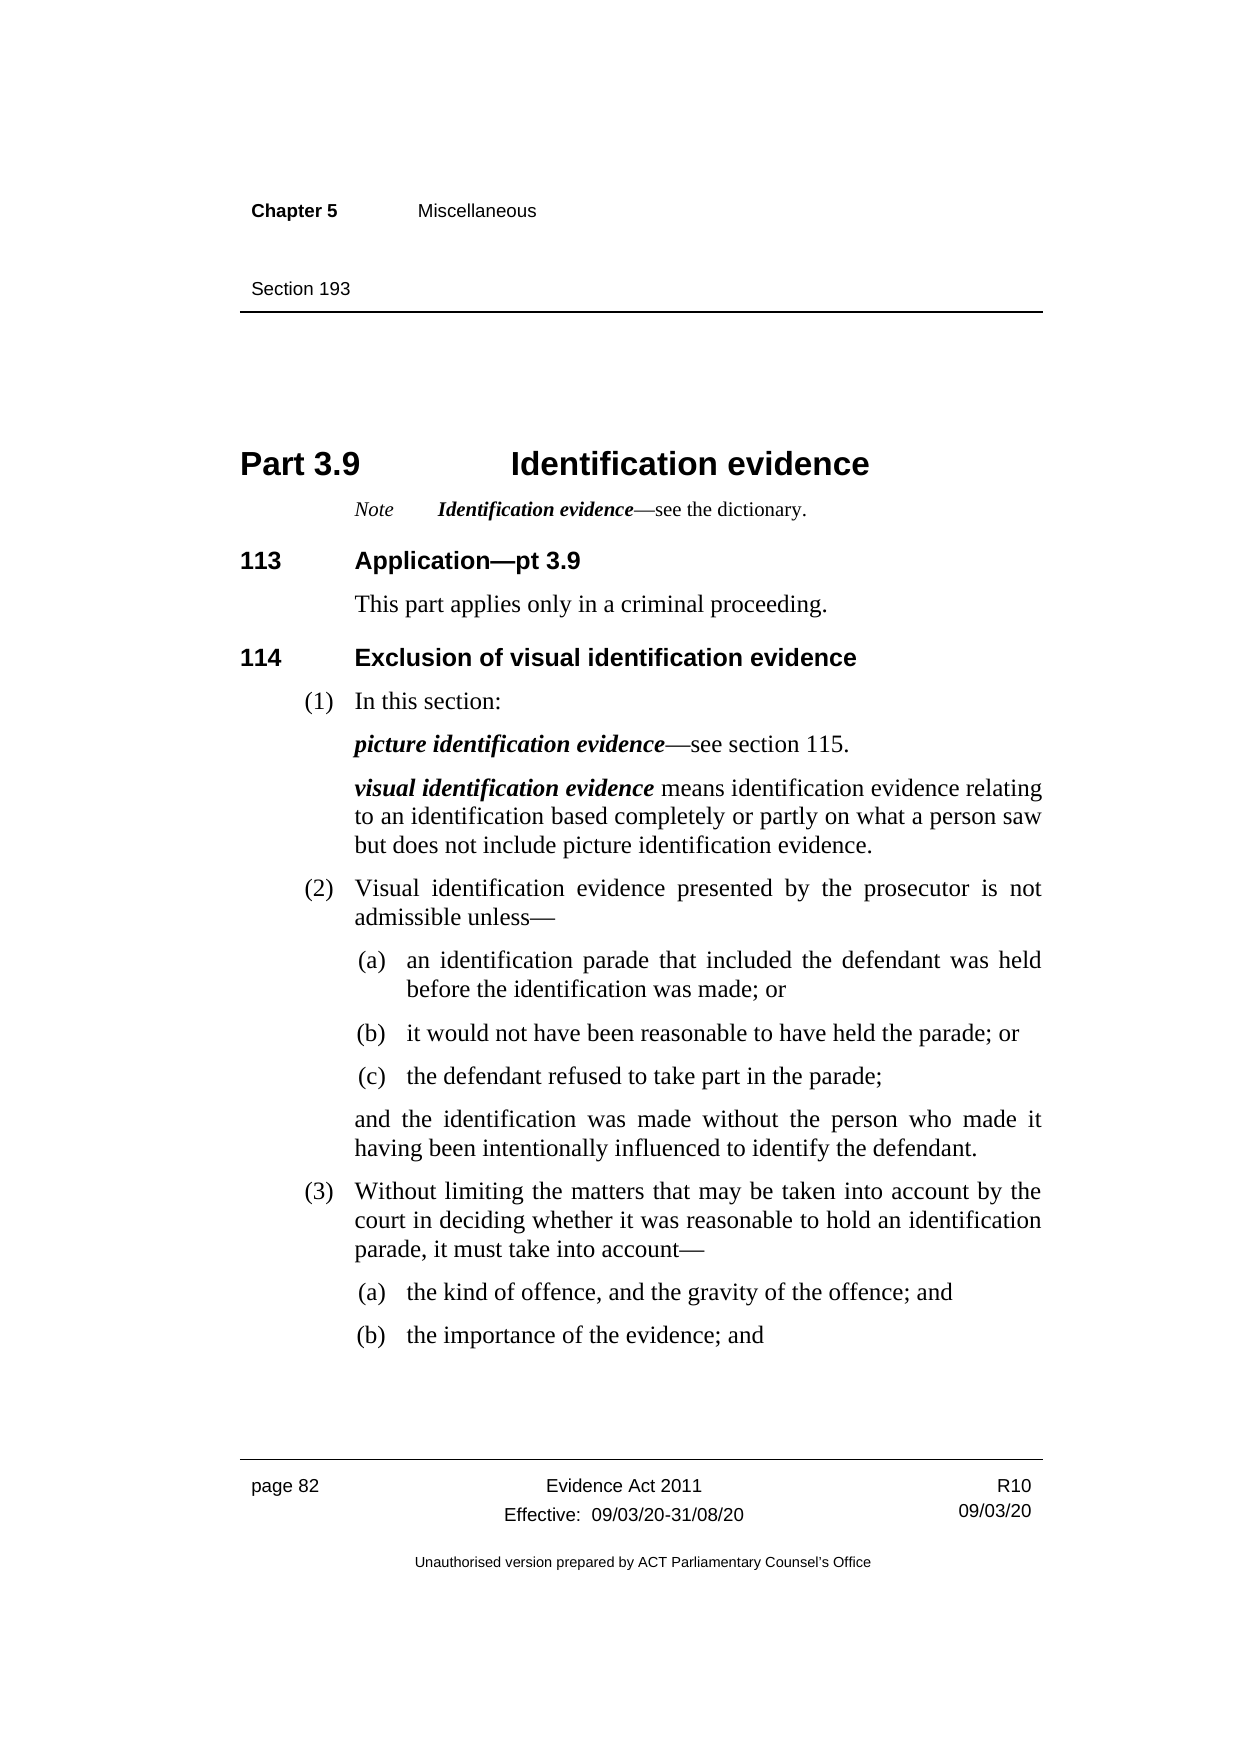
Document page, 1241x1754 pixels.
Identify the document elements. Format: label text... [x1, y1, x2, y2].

text (1) In this section: [240, 686, 1042, 715]
text 114 Exclusion of visual identification evidence [240, 643, 1042, 671]
text Note Identification evidence—see the dictionary. [354, 497, 1042, 521]
text picture identification evidence—see section 115. [354, 729, 1042, 758]
text (b) it would not have been reasonable to have held the parade; or [240, 1018, 1042, 1046]
text and the identification was made without the person who made it having been intentionally influenced to identify the defendant. [354, 1104, 1042, 1162]
text visual identification evidence means identification evidence relating to an identification based completely or partly on what a person saw but does not include picture identification evidence. [354, 773, 1042, 859]
text (3) Without limiting the matters that may be taken into account by the court in deciding whether it was reasonable to hold an identification parade, it must take into account— [240, 1176, 1042, 1263]
text (2) Visual identification evidence presented by the prosecutor is not admissible unless— [240, 873, 1042, 931]
text (c) the defendant refused to take part in the parade; [240, 1061, 1042, 1090]
text Part 3.9 Identification evidence [240, 443, 1042, 482]
text (b) the importance of the evidence; and [240, 1321, 1042, 1349]
text This part applies only in a criminal proceeding. [354, 589, 1042, 618]
text (a) an identification parade that included the defendant was held before the identification was made; or [240, 946, 1042, 1003]
text 113 Application—pt 3.9 [240, 546, 1042, 574]
text (a) the kind of offence, and the gravity of the offence; and [240, 1277, 1042, 1306]
